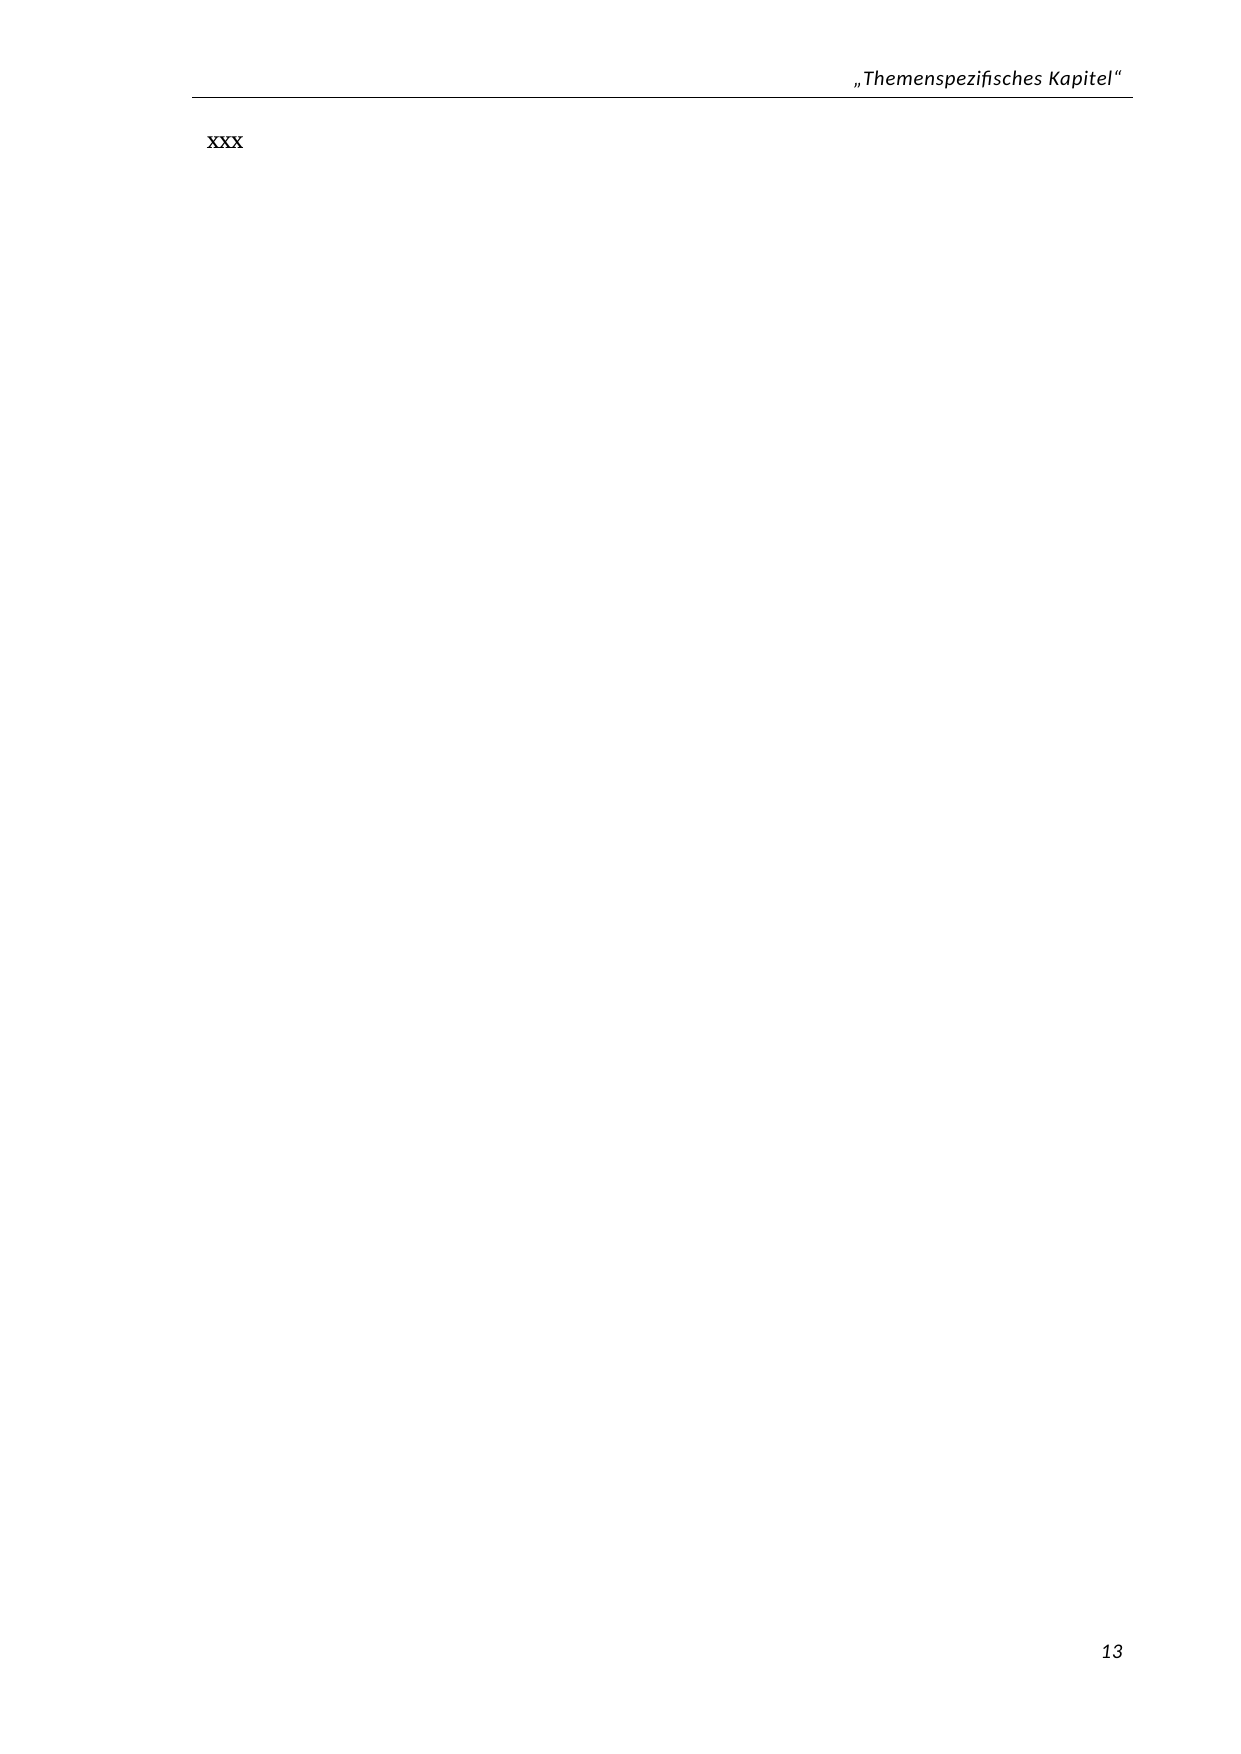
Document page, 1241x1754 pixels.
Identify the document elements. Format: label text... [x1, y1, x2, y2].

table_header [192, 65, 1133, 97]
text xxx [207, 126, 1122, 155]
